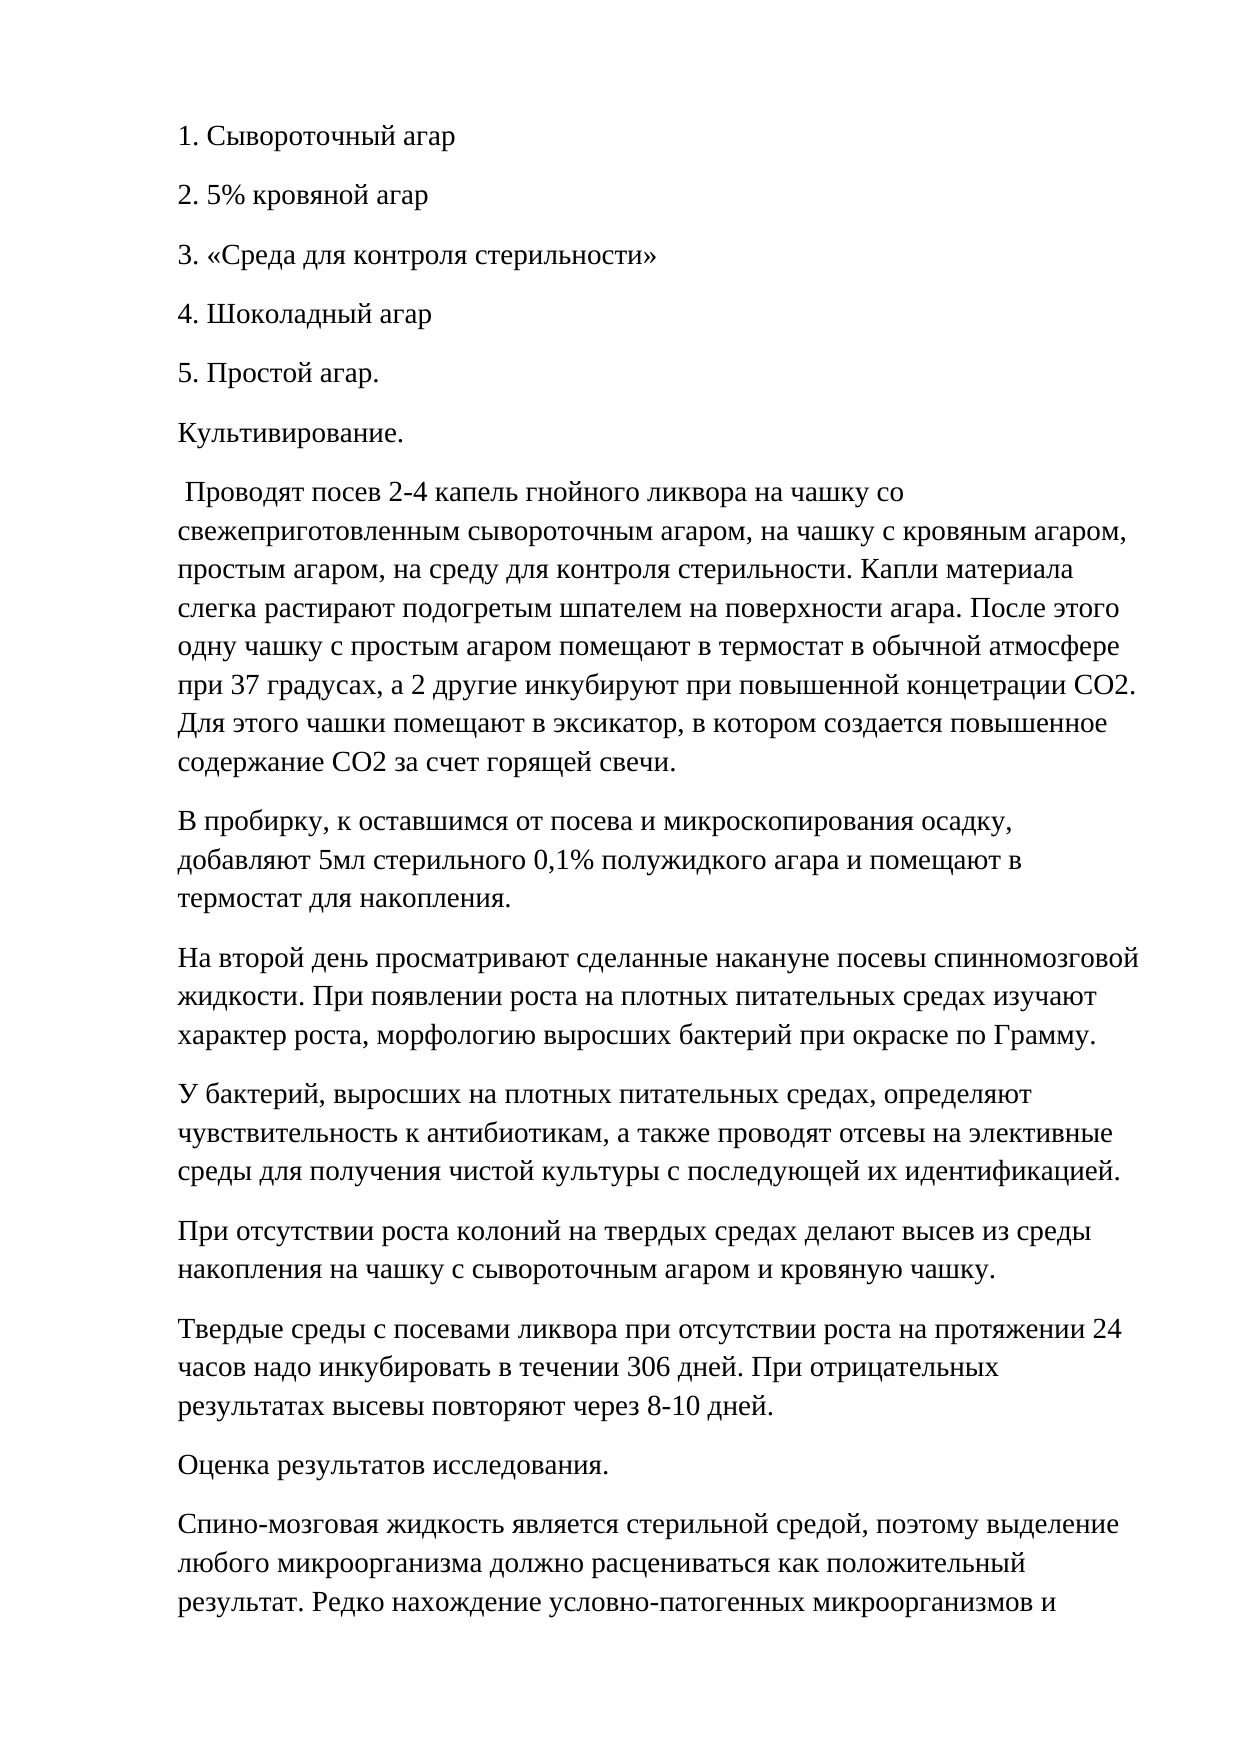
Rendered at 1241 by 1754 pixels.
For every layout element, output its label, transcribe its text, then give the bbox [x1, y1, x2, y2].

text Твердые среды с посевами ликвора при отсутствии роста на протяжении 24 часов надо инкубировать в течении 306 дней. При отрицательных результатах высевы повторяют через 8-10 дней. [177, 1311, 1152, 1421]
text Культивирование. [177, 415, 1152, 448]
text Проводят посев 2-4 капель гнойного ликвора на чашку со свежеприготовленным сывороточным агаром, на чашку с кровяным агаром, простым агаром, на среду для контроля стерильности. Капли материала слегка растирают подогретым шпателем на поверхности агара. После этого одну чашку с простым агаром помещают в термостат в обычной атмосфере при 37 градусах, а 2 другие инкубируют при повышенной концетрации СО2. Для этого чашки помещают в эксикатор, в котором создается повышенное содержание СО2 за счет горящей свечи. [177, 474, 1152, 778]
text 2. 5% кровяной агар [177, 177, 1152, 211]
text 1. Сывороточный агар [177, 118, 1152, 152]
text 4. Шоколадный агар [177, 296, 1152, 330]
text 5. Простой агар. [177, 356, 1152, 389]
text На второй день просматривают сделанные накануне посевы спинномозговой жидкости. При появлении роста на плотных питательных средах изучают характер роста, морфологию выросших бактерий при окраске по Грамму. [177, 940, 1152, 1051]
text В пробирку, к оставшимся от посева и микроскопирования осадку, добавляют 5мл стерильного 0,1% полужидкого агара и помещают в термостат для накопления. [177, 803, 1152, 914]
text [177, 1507, 1152, 1617]
text При отсутствии роста колоний на твердых средах делают высев из среды накопления на чашку с сывороточным агаром и кровяную чашку. [177, 1213, 1152, 1285]
text У бактерий, выросших на плотных питательных средах, определяют чувствительность к антибиотикам, а также проводят отсевы на элективные среды для получения чистой культуры с последующей их идентификацией. [177, 1076, 1152, 1187]
text 3. «Среда для контроля стерильности» [177, 237, 1152, 270]
text Оценка результатов исследования. [177, 1447, 1152, 1481]
